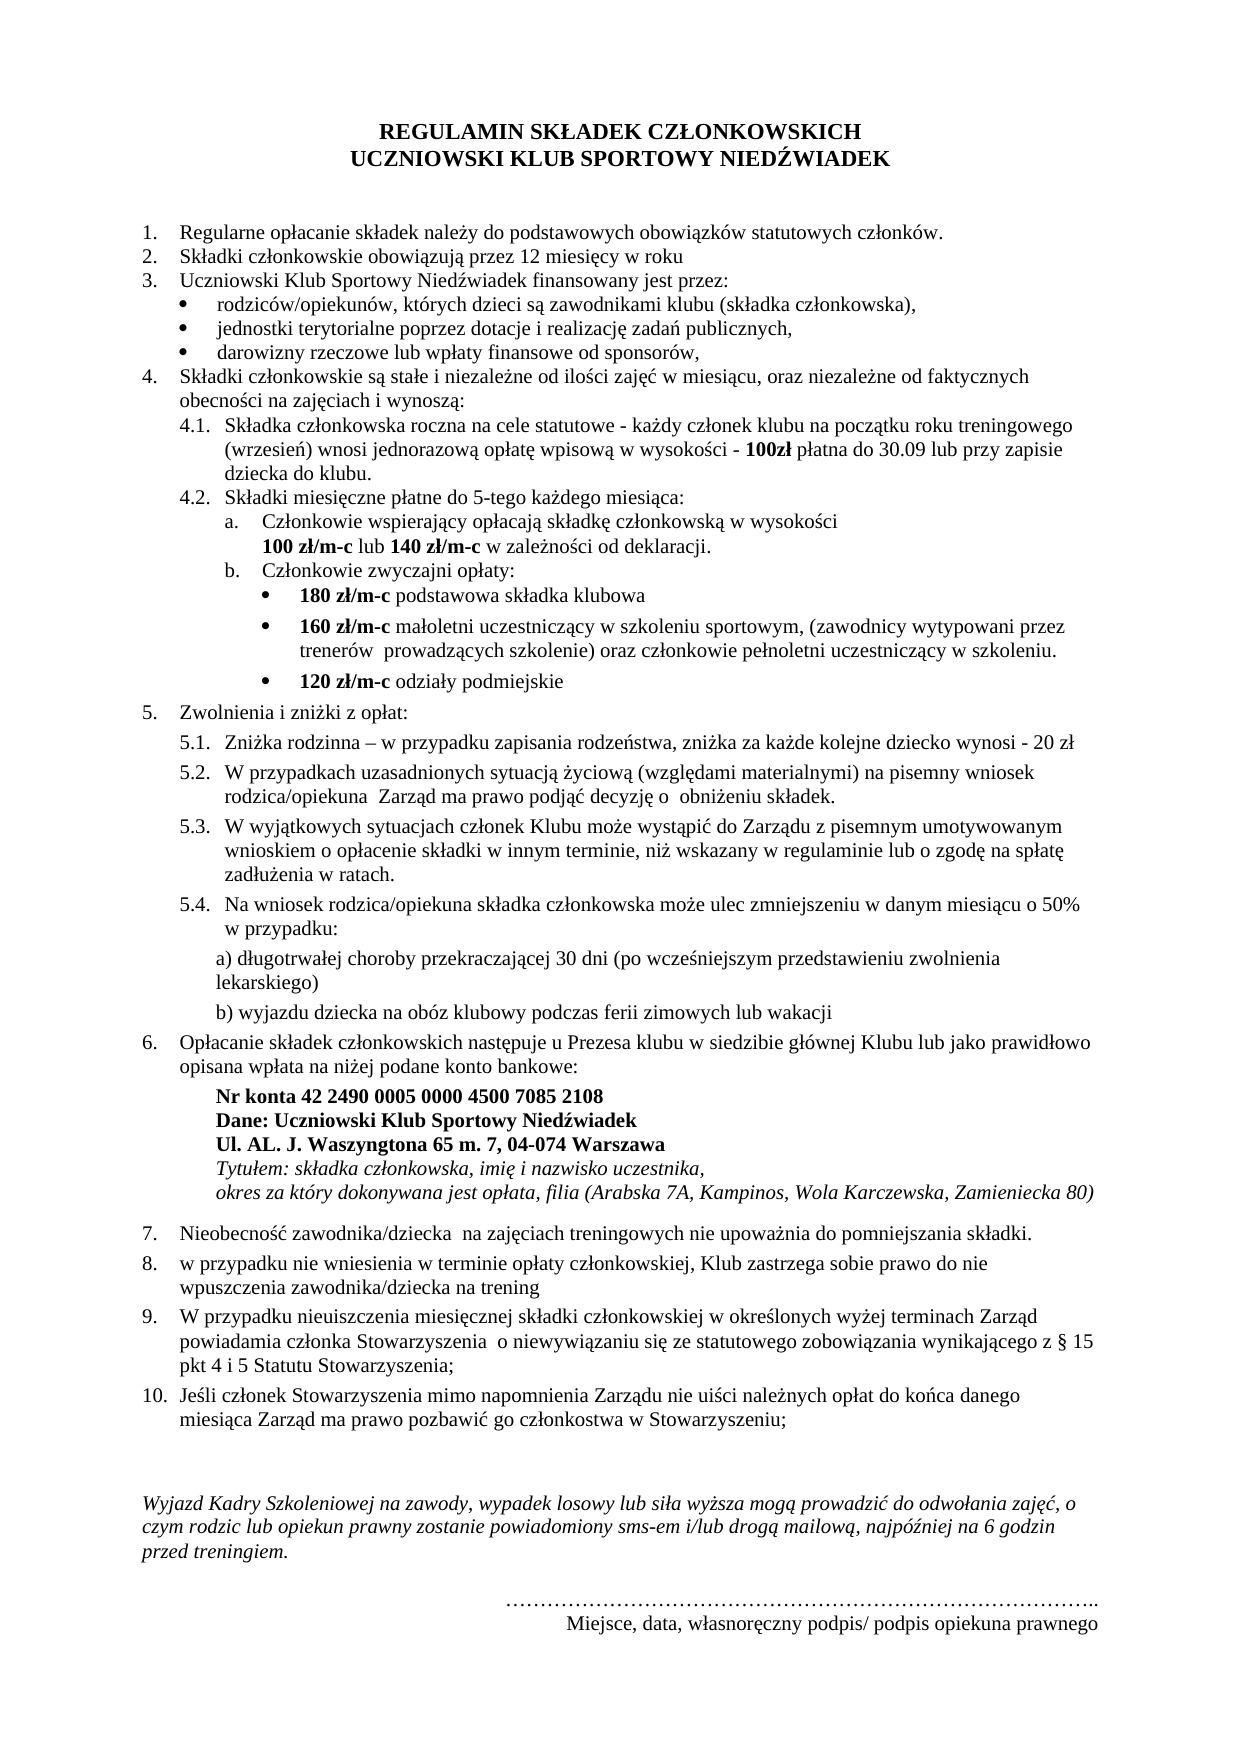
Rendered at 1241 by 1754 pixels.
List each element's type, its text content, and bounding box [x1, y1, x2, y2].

list Członkowie zwyczajni opłaty: [224, 558, 1098, 582]
text UCZNIOWSKI KLUB SPORTOWY NIEDŹWIADEK [142, 144, 1098, 171]
text 100 zł/m-c lub 140 zł/m-c w zależności od deklaracji. [188, 534, 1098, 558]
list Składka członkowska roczna na cele statutowe - każdy członek klubu na początku roku treningowego (wrzesień) wnosi jednorazową opłatę wpisową w wysokości - 100zł płatna do 30.09 lub przy zapisie dziecka do klubu. [179, 412, 1098, 485]
list 120 zł/m-c odziały podmiejskie [262, 669, 1098, 693]
text Ul. AL. J. Waszyngtona 65 m. 7, 04-074 Warszawa [216, 1132, 1098, 1156]
list Opłacanie składek członkowskich następuje u Prezesa klubu w siedzibie głównej Klubu lub jako prawidłowo opisana wpłata na niżej podane konto bankowe: [142, 1029, 1098, 1078]
list Nieobecność zawodnika/dziecka na zajęciach treningowych nie upoważnia do pomniejszania składki. [142, 1221, 1098, 1245]
text okres za który dokonywana jest opłata, filia (Arabska 7A, Kampinos, Wola Karczewska, Zamieniecka 80) [216, 1180, 1098, 1204]
text b) wyjazdu dziecka na obóz klubowy podczas ferii zimowych lub wakacji [216, 1000, 1098, 1024]
list jednostki terytorialne poprzez dotacje i realizację zadań publicznych, [179, 316, 1098, 340]
text Wyjazd Kadry Szkoleniowej na zawody, wypadek losowy lub siła wyższa mogą prowadzić do odwołania zajęć, o czym rodzic lub opiekun prawny zostanie powiadomiony sms-em i/lub drogą mailową, najpóźniej na 6 godzin przed treningiem. [142, 1490, 1098, 1563]
list Jeśli członek Stowarzyszenia mimo napomnienia Zarządu nie uiści należnych opłat do końca danego miesiąca Zarząd ma prawo pozbawić go członkostwa w Stowarzyszeniu; [142, 1382, 1098, 1431]
list Członkowie wspierający opłacają składkę członkowską w wysokości [224, 509, 1098, 533]
list 180 zł/m-c podstawowa składka klubowa [262, 582, 1098, 607]
list Składki członkowskie obowiązują przez 12 miesięcy w roku [142, 244, 1098, 268]
text a) długotrwałej choroby przekraczającej 30 dni (po wcześniejszym przedstawieniu zwolnienia lekarskiego) [216, 946, 1098, 994]
text Miejsce, data, własnoręczny podpis/ podpis opiekuna prawnego [142, 1611, 1098, 1635]
text ………………………………………………………………………….. [142, 1587, 1098, 1611]
text Nr konta 42 2490 0005 0000 4500 7085 2108 [216, 1083, 1098, 1108]
list 160 zł/m-c małoletni uczestniczący w szkoleniu sportowym, (zawodnicy wytypowani przez trenerów prowadzących szkolenie) oraz członkowie pełnoletni uczestniczący w szkoleniu. [262, 614, 1098, 662]
list W przypadku nieuiszczenia miesięcznej składki członkowskiej w określonych wyżej terminach Zarząd powiadamia członka Stowarzyszenia o niewywiązaniu się ze statutowego zobowiązania wynikającego z § 15 pkt 4 i 5 Statutu Stowarzyszenia; [142, 1304, 1098, 1377]
text REGULAMIN SKŁADEK CZŁONKOWSKICH [142, 118, 1098, 144]
text Dane: Uczniowski Klub Sportowy Niedźwiadek [216, 1108, 1098, 1132]
text Tytułem: składka członkowska, imię i nazwisko uczestnika, [216, 1156, 1098, 1180]
list w przypadku nie wniesienia w terminie opłaty członkowskiej, Klub zastrzega sobie prawo do nie wpuszczenia zawodnika/dziecka na trening [142, 1251, 1098, 1299]
list Składki miesięczne płatne do 5-tego każdego miesiąca: [179, 485, 1098, 509]
list W wyjątkowych sytuacjach członek Klubu może wystąpić do Zarządu z pisemnym umotywowanym wnioskiem o opłacenie składki w innym terminie, niż wskazany w regulaminie lub o zgodę na spłatę zadłużenia w ratach. [179, 814, 1098, 886]
list Zwolnienia i zniżki z opłat: [142, 700, 1098, 724]
list W przypadkach uzasadnionych sytuacją życiową (względami materialnymi) na pisemny wniosek rodzica/opiekuna Zarząd ma prawo podjąć decyzję o obniżeniu składek. [179, 760, 1098, 808]
list Na wniosek rodzica/opiekuna składka członkowska może ulec zmniejszeniu w danym miesiącu o 50% w przypadku: [179, 892, 1098, 940]
list Zniżka rodzinna – w przypadku zapisania rodzeństwa, zniżka za każde kolejne dziecko wynosi - 20 zł [179, 730, 1098, 754]
list darowizny rzeczowe lub wpłaty finansowe od sponsorów, [179, 340, 1098, 364]
list rodziców/opiekunów, których dzieci są zawodnikami klubu (składka członkowska), [179, 292, 1098, 316]
list Regularne opłacanie składek należy do podstawowych obowiązków statutowych członków. [142, 220, 1098, 244]
list Uczniowski Klub Sportowy Niedźwiadek finansowany jest przez: [142, 268, 1098, 292]
list Składki członkowskie są stałe i niezależne od ilości zajęć w miesiącu, oraz niezależne od faktycznych obecności na zajęciach i wynoszą: [142, 364, 1098, 412]
